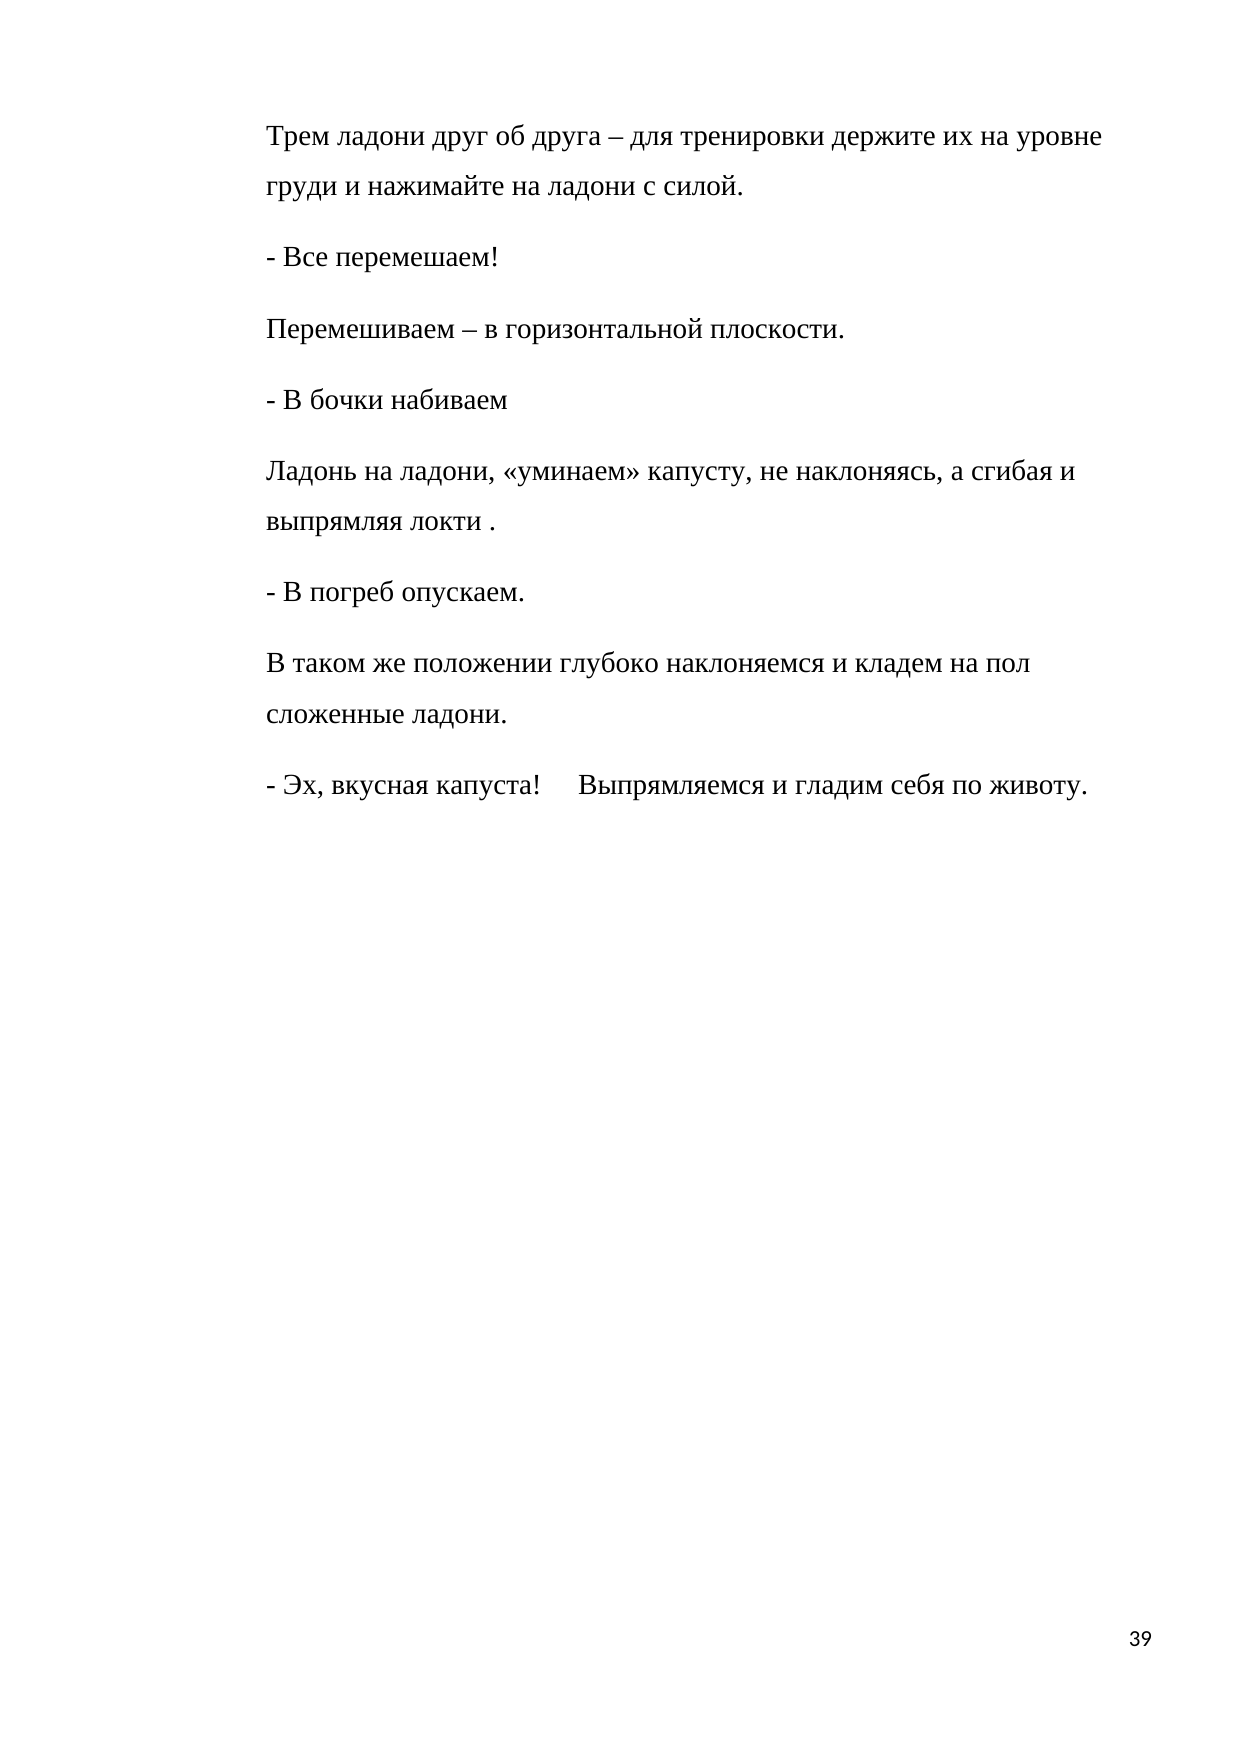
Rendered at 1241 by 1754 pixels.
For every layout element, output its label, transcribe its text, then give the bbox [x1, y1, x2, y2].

text Перемешиваем – в горизонтальной плоскости. [266, 311, 1152, 344]
text Трем ладони друг об друга – для тренировки держите их на уровне груди и нажимайте на ладони с силой. [266, 118, 1152, 202]
text - Эх, вкусная капуста! Выпрямляемся и гладим себя по животу. [266, 767, 1152, 801]
text Ладонь на ладони, «уминаем» капусту, не наклоняясь, а сгибая и выпрямляя локти . [266, 453, 1152, 537]
text - Все перемешаем! [266, 239, 1152, 273]
text В таком же положении глубоко наклоняемся и кладем на пол сложенные ладони. [266, 646, 1152, 729]
text - В бочки набиваем [266, 382, 1152, 415]
text - В погреб опускаем. [266, 574, 1152, 608]
